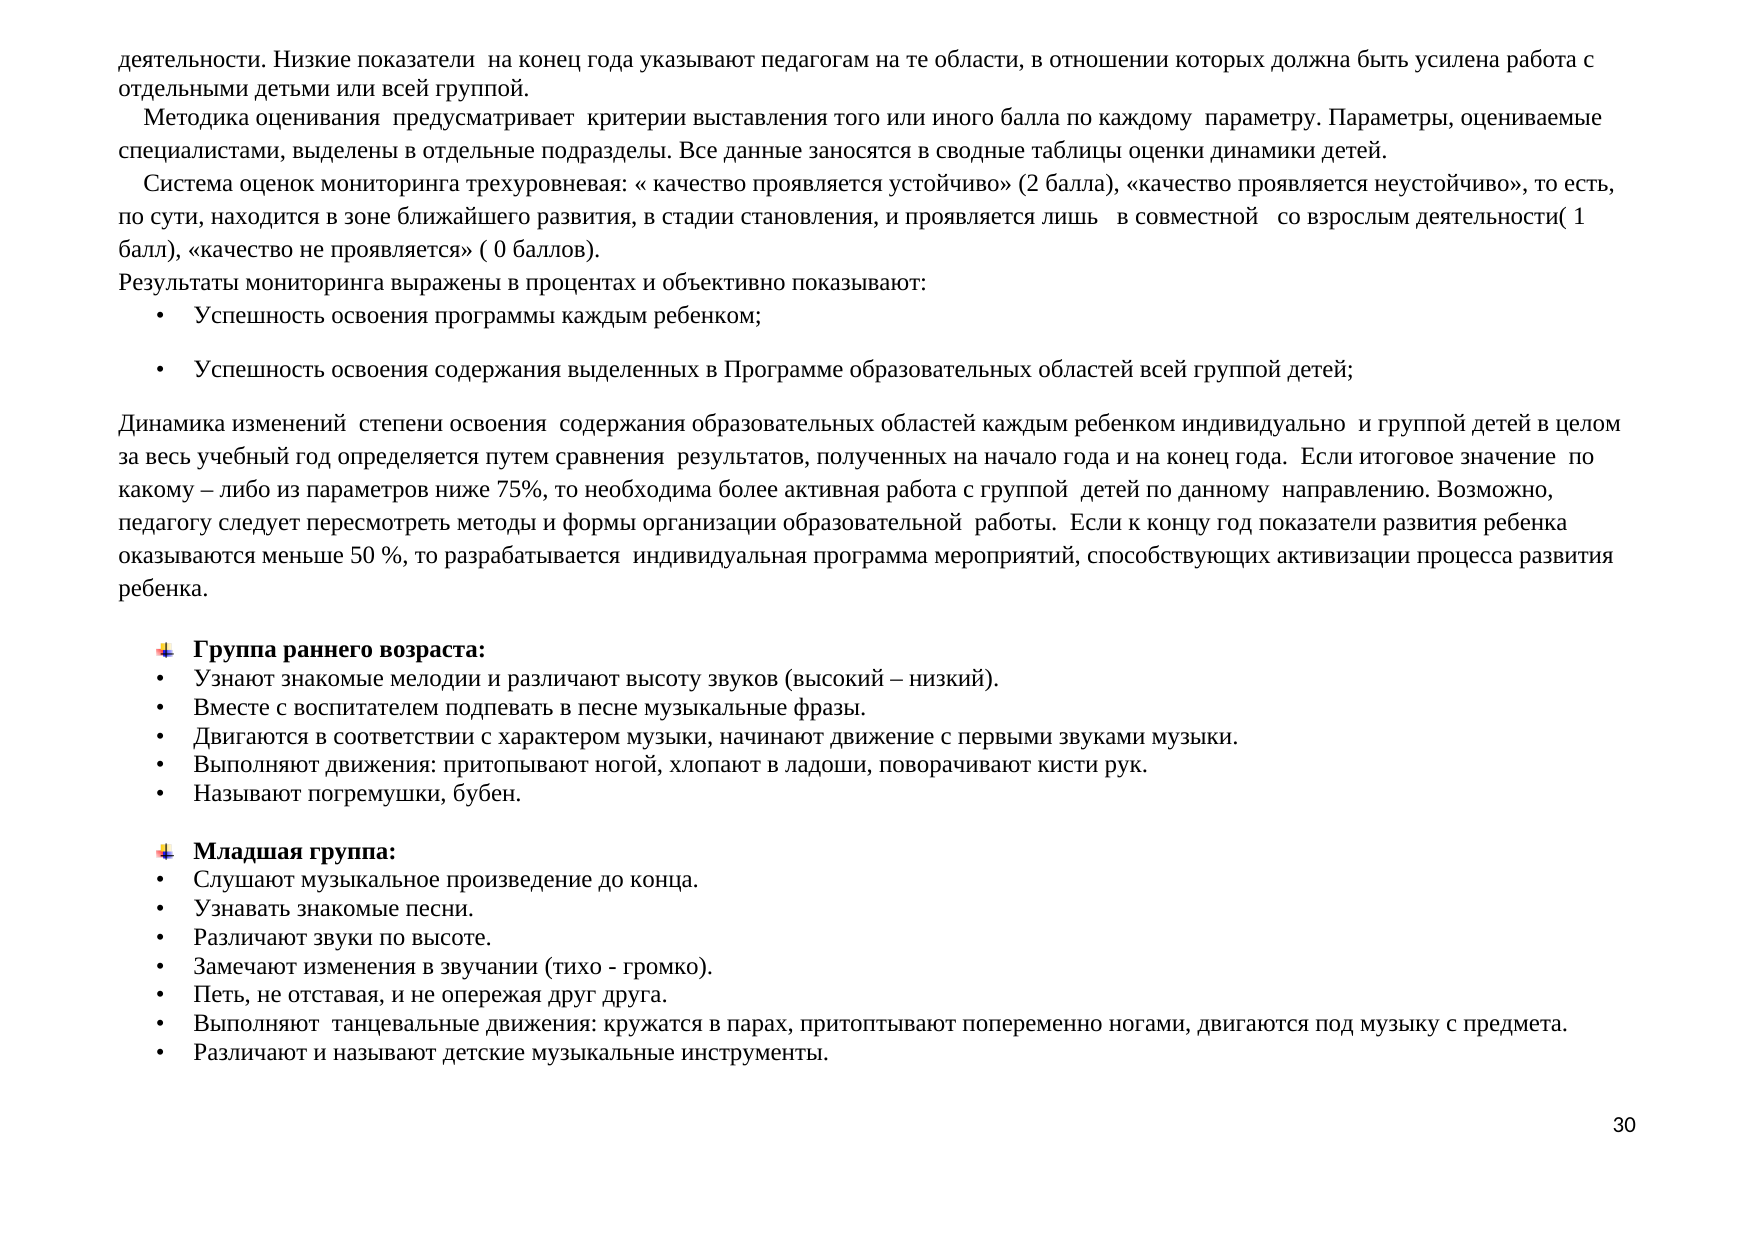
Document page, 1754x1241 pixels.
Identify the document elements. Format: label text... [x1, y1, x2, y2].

list Различают и называют детские музыкальные инструменты. [156, 1037, 1636, 1066]
text Динамика изменений степени освоения содержания образовательных областей каждым ребенком индивидуально и группой детей в целом за весь учебный год определяется путем сравнения результатов, полученных на начало года и на конец года. Если итоговое значение по какому – либо из параметров ниже 75%, то необходима более активная работа с группой детей по данному направлению. Возможно, педагогу следует пересмотреть методы и формы организации образовательной работы. Если к концу год показатели развития ребенка оказываются меньше 50 %, то разрабатывается индивидуальная программа мероприятий, способствующих активизации процесса развития ребенка. [118, 408, 1636, 602]
list Петь, не отставая, и не опережая друг друга. [156, 979, 1636, 1008]
list Узнавать знакомые песни. [156, 893, 1636, 922]
list Двигаются в соответствии с характером музыки, начинают движение с первыми звуками музыки. [156, 721, 1636, 749]
list Слушают музыкальное произведение до конца. [156, 864, 1636, 893]
text Результаты мониторинга выражены в процентах и объективно показывают: [118, 267, 1636, 296]
list Младшая группа: [156, 836, 1598, 864]
list Группа раннего возраста: [156, 634, 1636, 663]
list Узнают знакомые мелодии и различают высоту звуков (высокий – низкий). [156, 663, 1636, 692]
picture [156, 842, 174, 860]
list Выполняют движения: притопывают ногой, хлопают в ладоши, поворачивают кисти рук. [156, 749, 1636, 778]
list Вместе с воспитателем подпевать в песне музыкальные фразы. [156, 692, 1636, 721]
list Выполняют танцевальные движения: кружатся в парах, притоптывают попеременно ногами, двигаются под музыку с предмета. [156, 1008, 1636, 1037]
text Система оценок мониторинга трехуровневая: « качество проявляется устойчиво» (2 балла), «качество проявляется неустойчиво», то есть, по сути, находится в зоне ближайшего развития, в стадии становления, и проявляется лишь в совместной со взрослым деятельности( 1 балл), «качество не проявляется» ( 0 баллов). [118, 168, 1636, 263]
text Методика оценивания предусматривает критерии выставления того или иного балла по каждому параметру. Параметры, оцениваемые специалистами, выделены в отдельные подразделы. Все данные заносятся в сводные таблицы оценки динамики детей. [118, 102, 1636, 164]
list Замечают изменения в звучании (тихо - громко). [156, 951, 1636, 979]
list Успешность освоения содержания выделенных в Программе образовательных областей всей группой детей; [156, 354, 1636, 383]
list Успешность освоения программы каждым ребенком; [156, 300, 1636, 329]
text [118, 44, 1636, 102]
list Называют погремушки, бубен. [156, 778, 1636, 807]
list Различают звуки по высоте. [156, 922, 1636, 951]
picture [156, 641, 174, 658]
